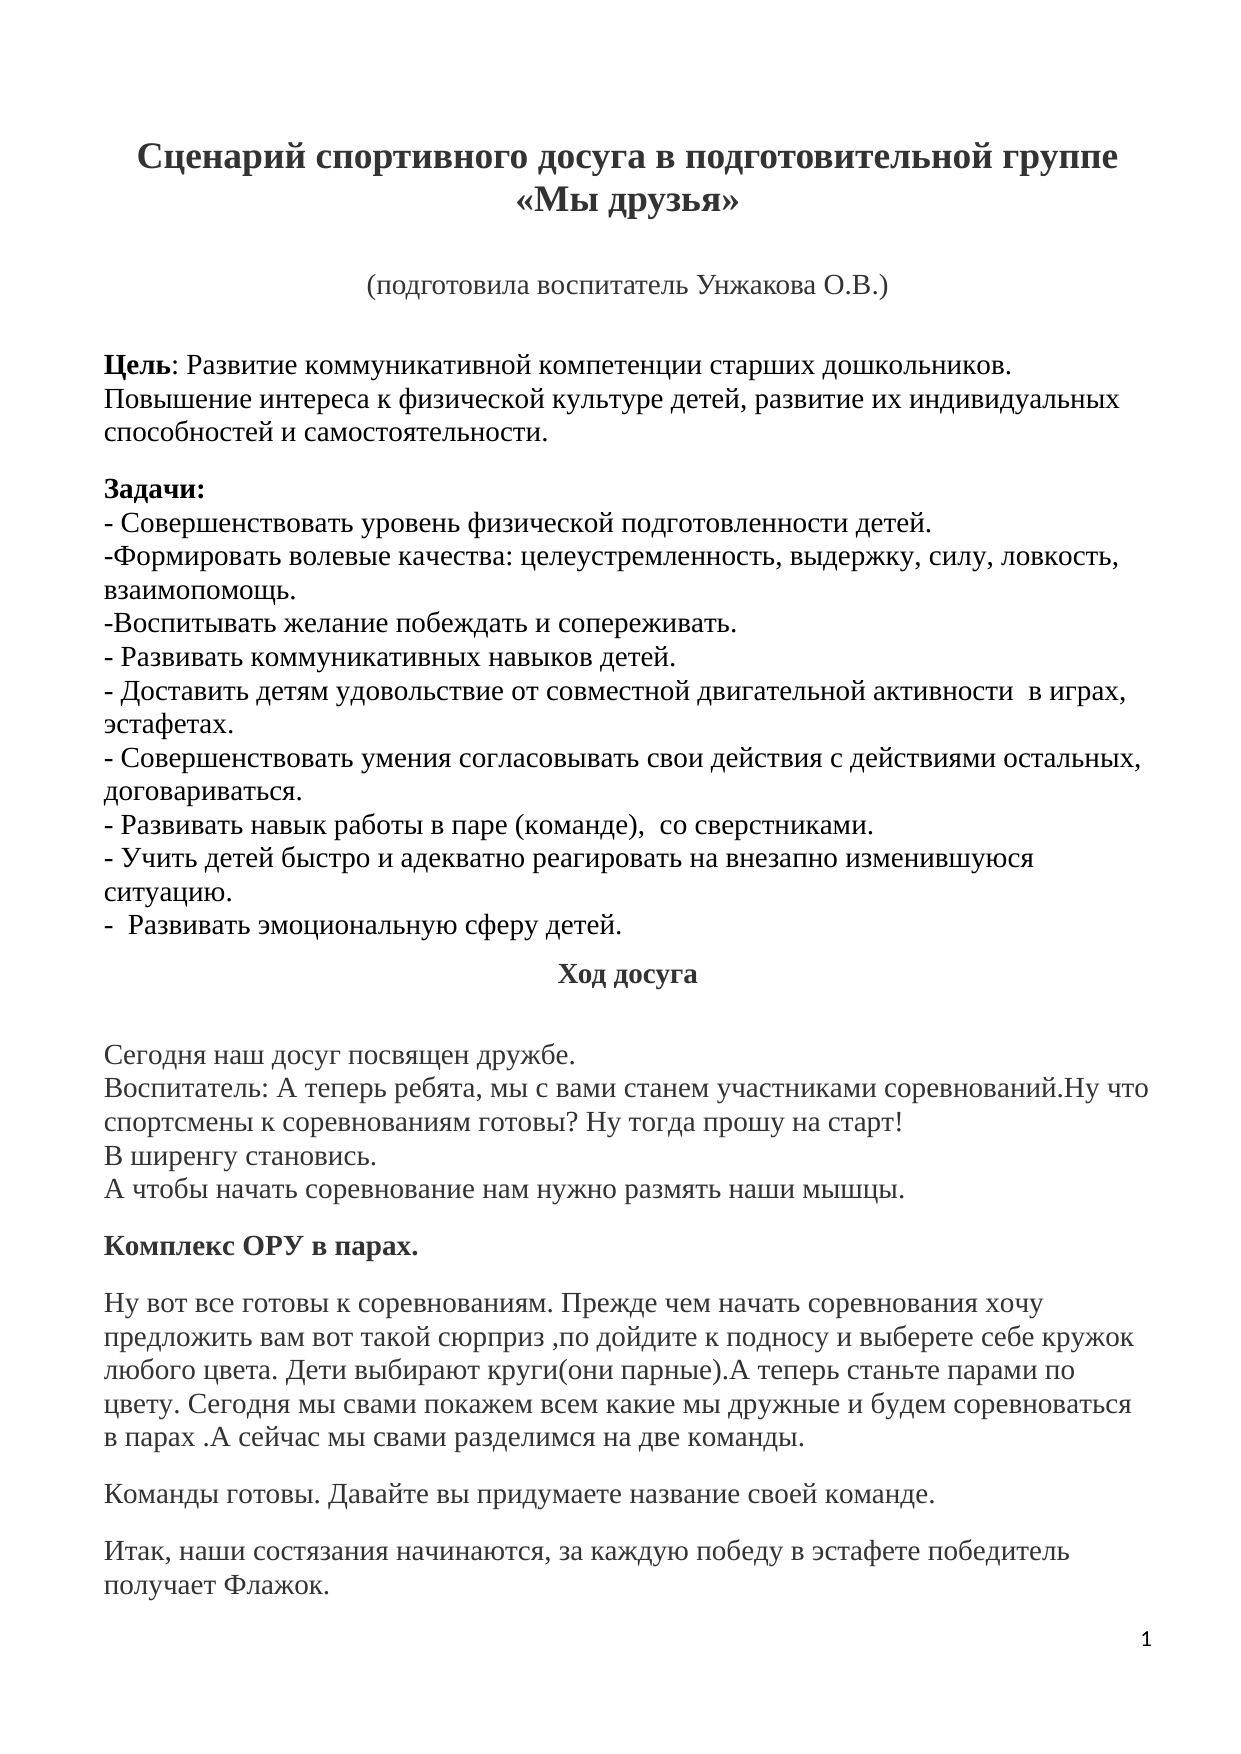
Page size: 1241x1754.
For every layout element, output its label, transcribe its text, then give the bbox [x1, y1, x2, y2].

text Воспитатель: А теперь ребята, мы с вами станем участниками соревнований.Ну что спортсмены к соревнованиям готовы? Ну тогда прошу на старт! [103, 1071, 1152, 1138]
text - Совершенствовать уровень физической подготовленности детей. [103, 505, 1152, 538]
text Сценарий спортивного досуга в подготовительной группе «Мы друзья» [103, 134, 1152, 220]
text Комплекс ОРУ в парах. [103, 1228, 1152, 1262]
text Цель: Развитие коммуникативной компетенции старших дошкольников. Повышение интереса к физической культуре детей, развитие их индивидуальных способностей и самостоятельности. [103, 347, 1152, 448]
text Ход досуга [103, 957, 1152, 990]
text - Учить детей быстро и адекватно реагировать на внезапно изменившуюся ситуацию. [103, 840, 1152, 907]
text - Развивать эмоциональную сферу детей. [103, 907, 1152, 941]
text Итак, наши состязания начинаются, за каждую победу в эстафете победитель получает Флажок. [103, 1533, 1152, 1600]
text Команды готовы. Давайте вы придумаете название своей команде. [103, 1476, 1152, 1510]
text -Воспитывать желание побеждать и сопереживать. [103, 606, 1152, 639]
text Задачи: [103, 471, 1152, 505]
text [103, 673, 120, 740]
text - Развивать навык работы в паре (команде), со сверстниками. [103, 807, 1152, 840]
text -Формировать волевые качества: целеустремленность, выдержку, силу, ловкость, взаимопомощь. [103, 538, 1152, 606]
text А чтобы начать соревнование нам нужно размять наши мышцы. [103, 1171, 1152, 1205]
text (подготовила воспитатель Унжакова О.В.) [103, 267, 1152, 300]
text Ну вот все готовы к соревнованиям. Прежде чем начать соревнования хочу предложить вам вот такой сюрприз ,по дойдите к подносу и выберете себе кружок любого цвета. Дети выбирают круги(они парные).А теперь станьте парами по цвету. Сегодня мы свами покажем всем какие мы дружные и будем соревноваться в парах .А сейчас мы свами разделимся на две команды. [103, 1285, 1152, 1453]
text Сегодня наш досуг посвящен дружбе. [103, 1037, 1152, 1071]
text В ширенгу становись. [103, 1138, 1152, 1171]
text - Доставить детям удовольствие от совместной двигательной активности в играх, эстафетах. [241, 673, 1152, 740]
text - Развивать коммуникативных навыков детей. [103, 639, 1152, 673]
text - Совершенствовать умения согласовывать свои действия с действиями остальных, договариваться. [103, 740, 1152, 807]
